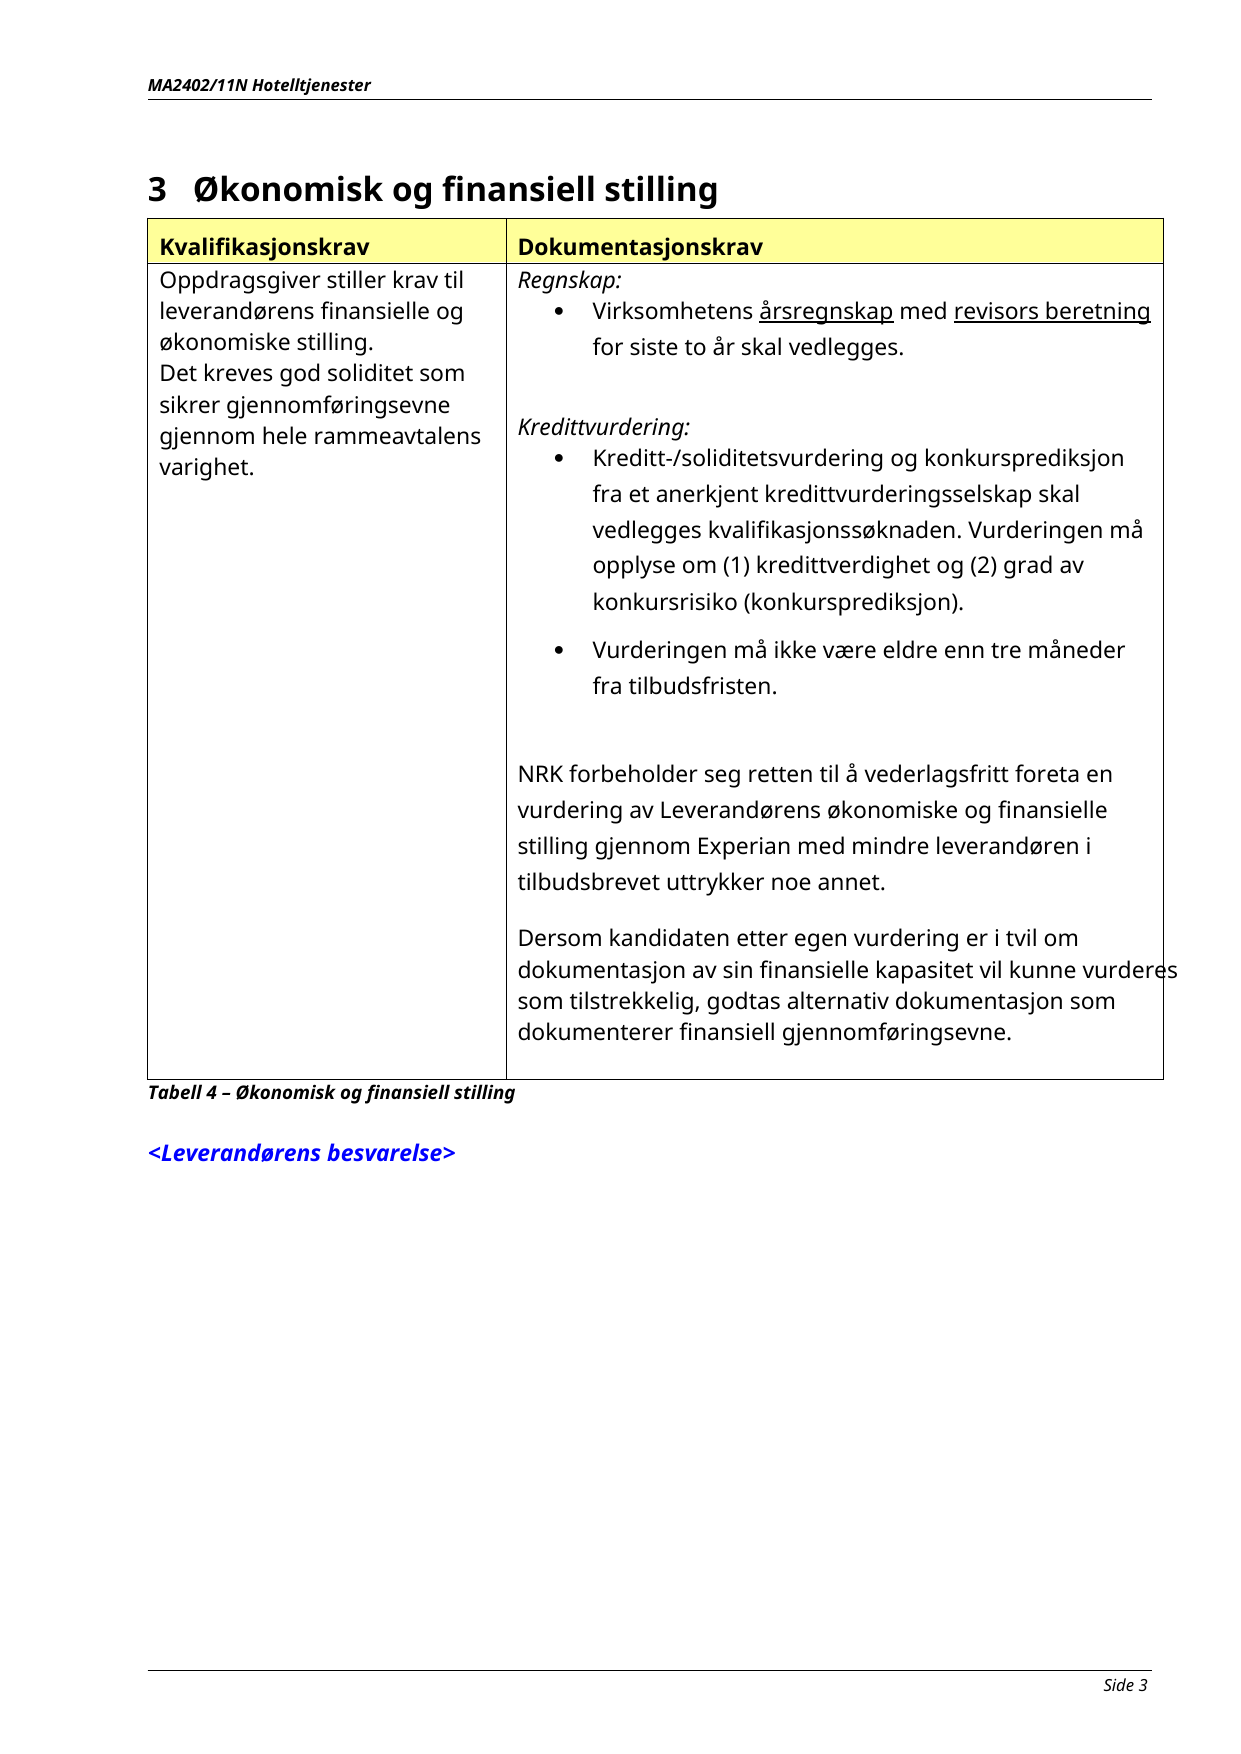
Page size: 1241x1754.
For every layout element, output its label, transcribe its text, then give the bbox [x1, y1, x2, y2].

table_cell Regnskap: Virksomhetens årsregnskap med revisors beretning for siste to år skal vedlegges. Kredittvurdering: Kreditt-/soliditetsvurdering og konkursprediksjon fra et anerkjent kredittvurderingsselskap skal vedlegges kvalifikasjonssøknaden. Vurderingen må opplyse om (1) kredittverdighet og (2) grad av konkursrisiko (konkursprediksjon). Vurderingen må ikke være eldre enn tre måneder fra tilbudsfristen. NRK forbeholder seg retten til å vederlagsfritt foreta en vurdering av Leverandørens økonomiske og finansielle stilling gjennom Experian med mindre leverandøren i tilbudsbrevet uttrykker noe annet. Dersom kandidaten etter egen vurdering er i tvil om dokumentasjon av sin finansielle kapasitet vil kunne vurderes som tilstrekkelig, godtas alternativ dokumentasjon som dokumenterer finansiell gjennomføringsevne. [507, 264, 1163, 1079]
table_header Dokumentasjonskrav [507, 219, 1163, 262]
table_cell Oppdragsgiver stiller krav til leverandørens finansielle og økonomiske stilling. Det kreves god soliditet som sikrer gjennomføringsevne gjennom hele rammeavtalens varighet. [148, 264, 506, 1079]
table_header Kvalifikasjonskrav [148, 219, 506, 262]
subtitle Økonomisk og finansiell stilling [148, 166, 1152, 211]
text <Leverandørens besvarelse> [148, 1136, 1181, 1168]
text Tabell 4 – Økonomisk og finansiell stilling [148, 1080, 1152, 1105]
